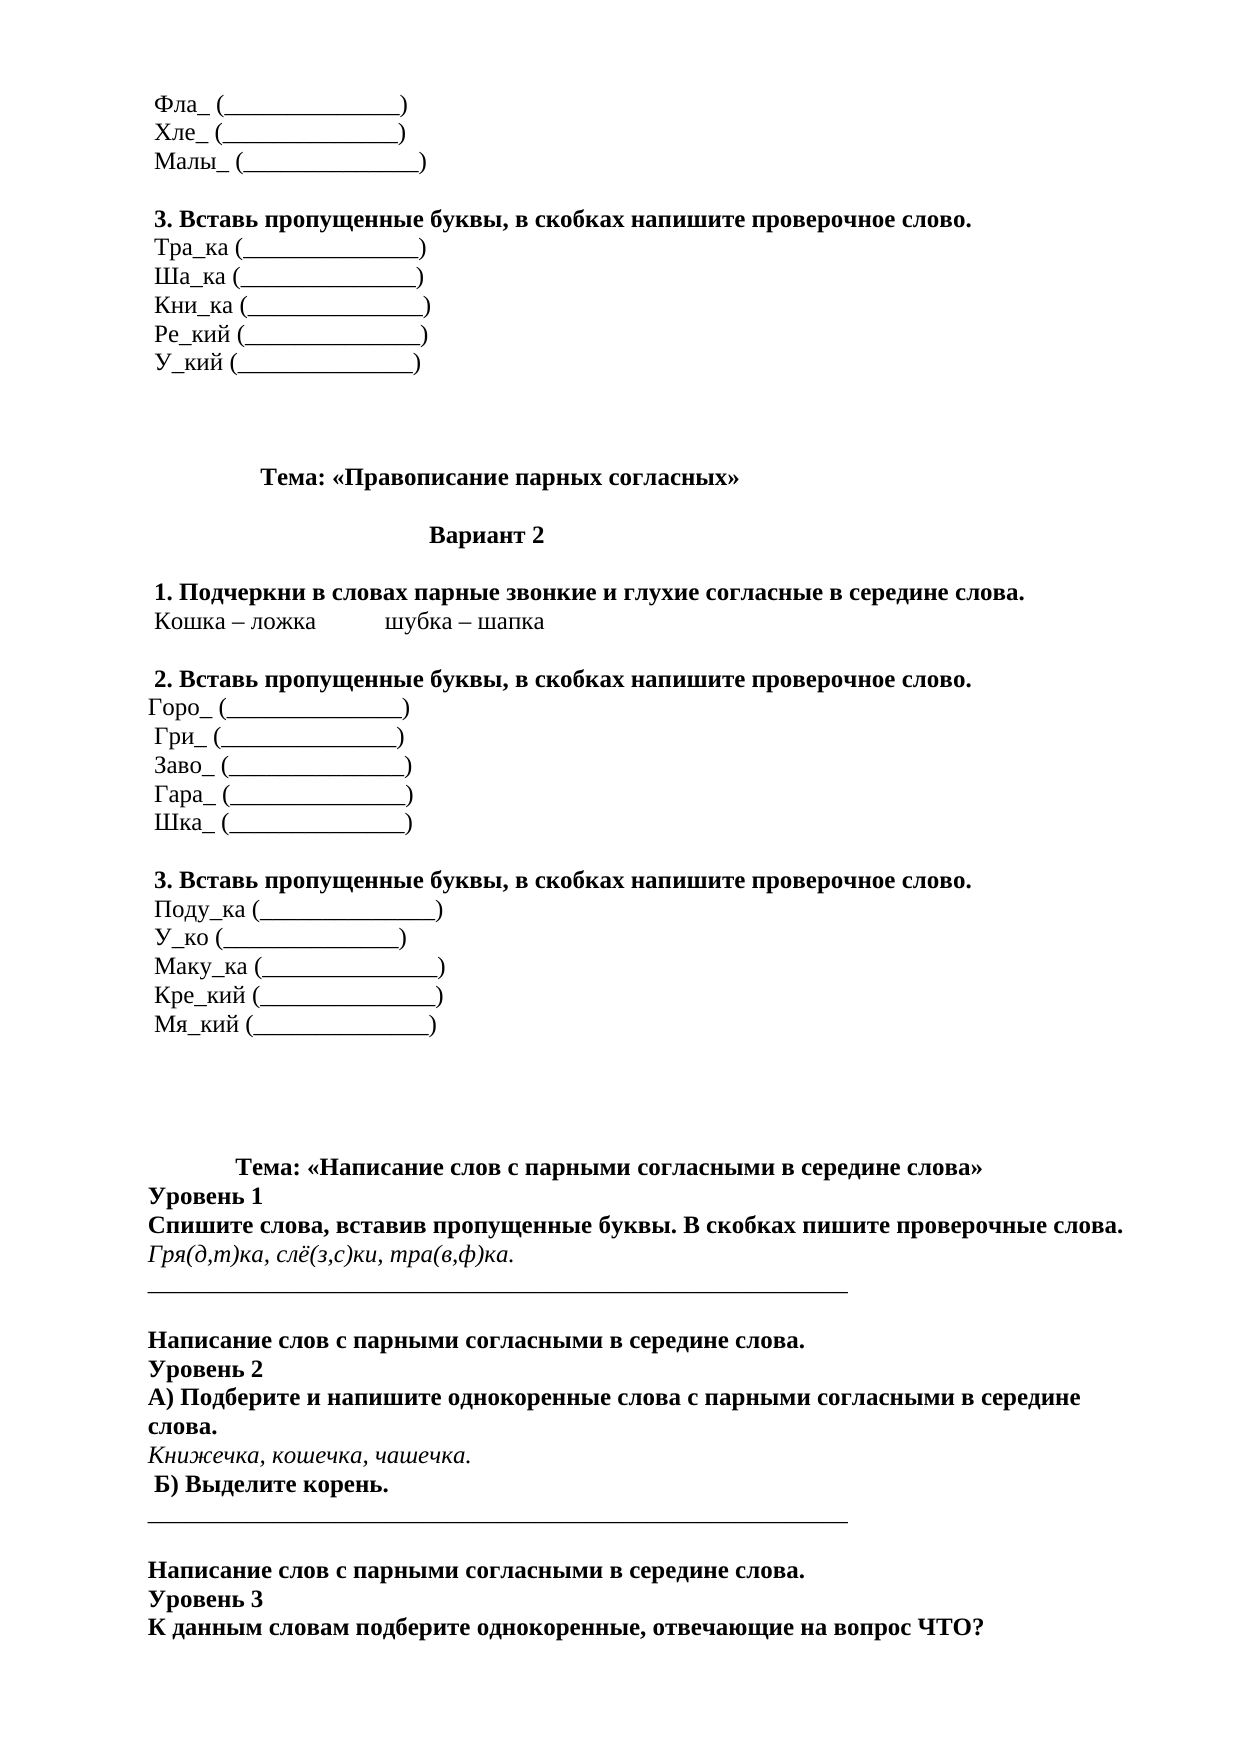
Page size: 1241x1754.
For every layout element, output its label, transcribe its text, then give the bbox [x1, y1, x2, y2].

text А) Подберите и напишите однокоренные слова с парными согласными в середине слова. [148, 1382, 1152, 1440]
text Кре_кий (______________) [148, 980, 1152, 1009]
text У_ко (______________) [148, 922, 1152, 951]
text Гри_ (______________) [148, 721, 1152, 750]
text Гря(д,т)ка, слё(з,с)ки, тра(в,ф)ка. [148, 1239, 1152, 1267]
text Маку_ка (______________) [148, 951, 1152, 980]
text Уровень 1 [148, 1181, 1152, 1210]
text Ре_кий (______________) [148, 319, 1152, 347]
text Книжечка, кошечка, чашечка. [148, 1440, 1152, 1469]
text Вариант 2 [148, 520, 1152, 549]
text 2. Вставь пропущенные буквы, в скобках напишите проверочное слово. [148, 664, 1152, 692]
text Тема: «Написание слов с парными согласными в середине слова» [148, 1152, 1152, 1181]
text Поду_ка (______________) [148, 894, 1152, 922]
text ________________________________________________________ [148, 1267, 1152, 1296]
text Б) Выделите корень. [148, 1469, 1152, 1497]
text Написание слов с парными согласными в середине слова. [148, 1325, 1152, 1354]
text Кошка – ложка шубка – шапка [148, 606, 1152, 635]
text 1. Подчеркни в словах парные звонкие и глухие согласные в середине слова. [148, 577, 1152, 606]
text Горо_ (______________) [148, 692, 1152, 721]
text 3. Вставь пропущенные буквы, в скобках напишите проверочное слово. [148, 865, 1152, 894]
text Фла_ (______________) [148, 89, 1152, 117]
text Тема: «Правописание парных согласных» [148, 462, 1152, 491]
text Малы_ (______________) [148, 146, 1152, 175]
text Шка_ (______________) [148, 807, 1152, 836]
text Уровень 3 [148, 1584, 1152, 1612]
text У_кий (______________) [148, 347, 1152, 376]
text Мя_кий (______________) [148, 1009, 1152, 1037]
text К данным словам подберите однокоренные, отвечающие на вопрос ЧТО? [148, 1612, 1152, 1641]
text Хле_ (______________) [148, 117, 1152, 146]
text Тра_ка (______________) [148, 232, 1152, 261]
text Ша_ка (______________) [148, 261, 1152, 290]
text Заво_ (______________) [148, 750, 1152, 779]
text 3. Вставь пропущенные буквы, в скобках напишите проверочное слово. [148, 204, 1152, 232]
text Гара_ (______________) [148, 779, 1152, 807]
text Спишите слова, вставив пропущенные буквы. В скобках пишите проверочные слова. [148, 1210, 1152, 1239]
text Уровень 2 [148, 1354, 1152, 1382]
text ________________________________________________________ [148, 1497, 1152, 1526]
text Написание слов с парными согласными в середине слова. [148, 1555, 1152, 1584]
text Кни_ка (______________) [148, 290, 1152, 319]
